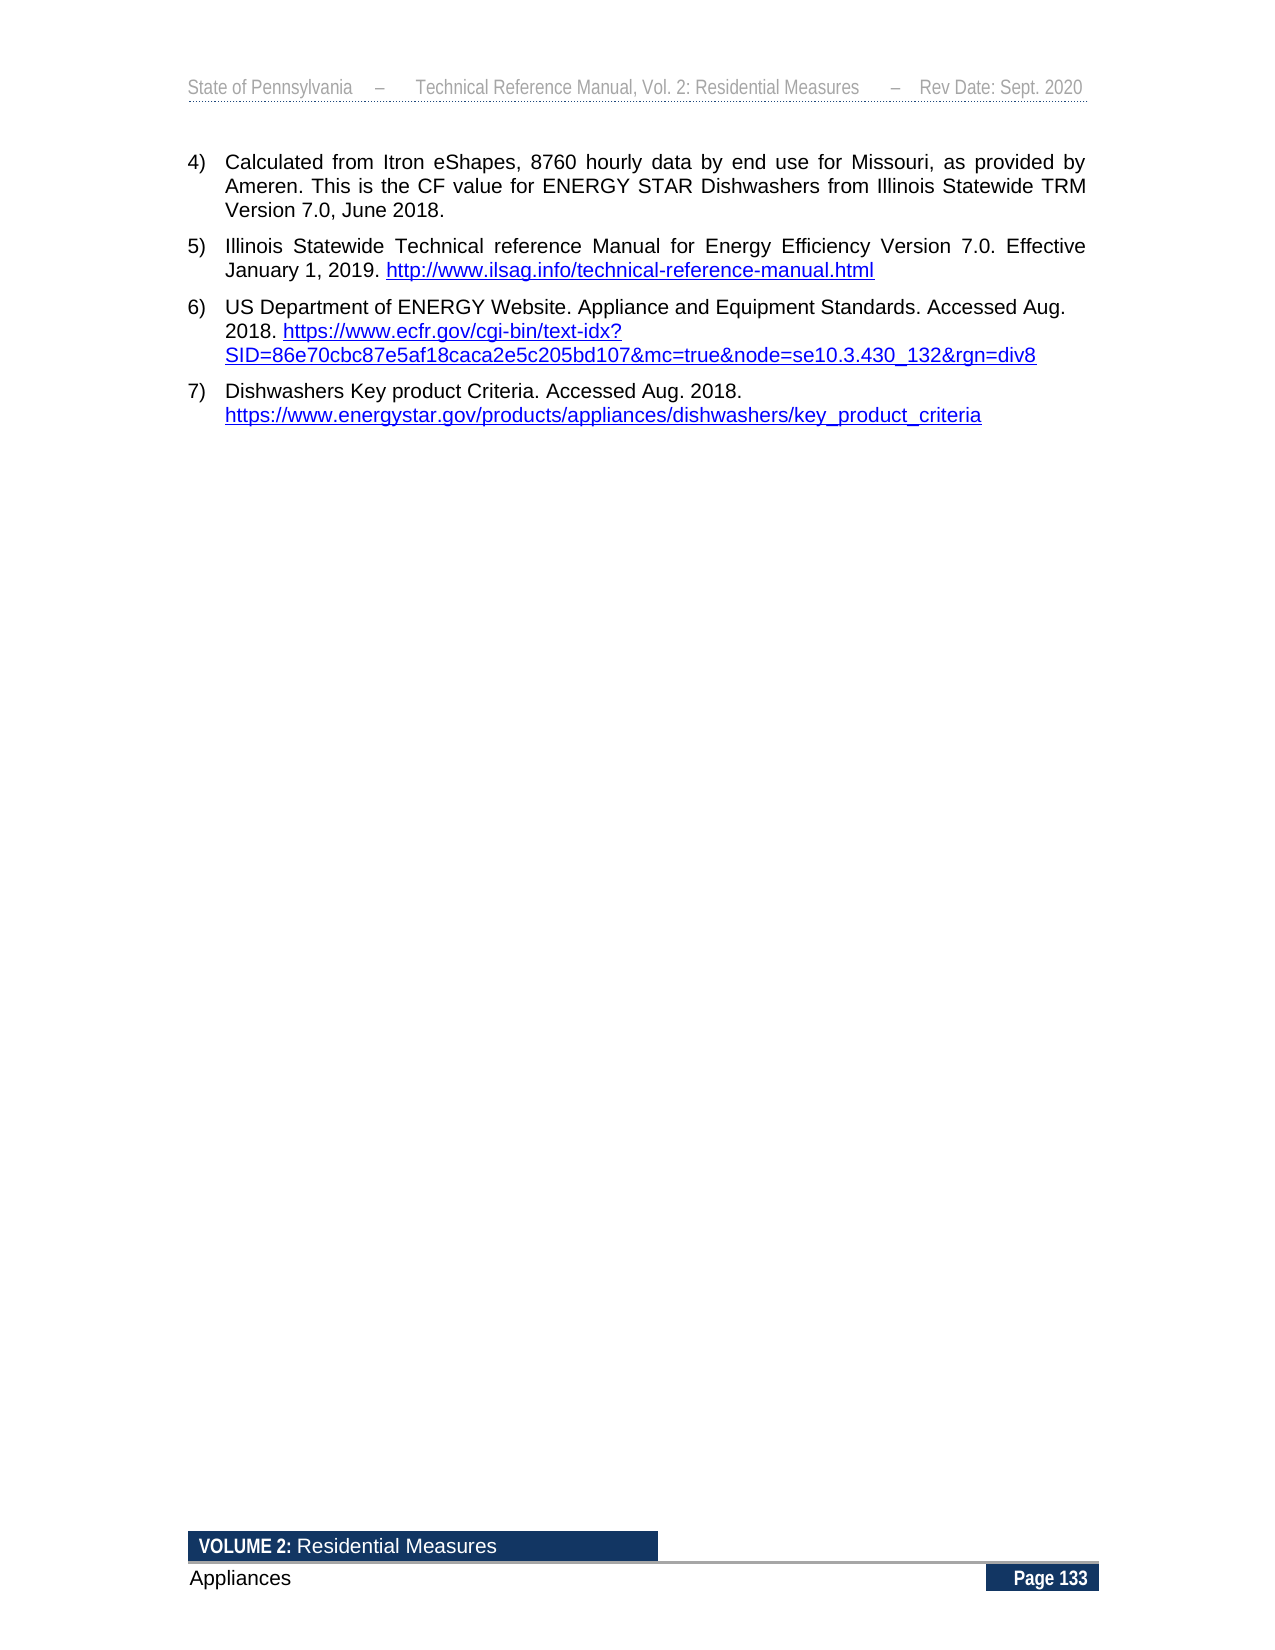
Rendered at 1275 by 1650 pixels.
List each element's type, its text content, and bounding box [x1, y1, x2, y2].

list US Department of ENERGY Website. Appliance and Equipment Standards. Accessed Aug. 2018. https://www.ecfr.gov/cgi-bin/text-idx?SID=86e70cbc87e5af18caca2e5c205bd107&mc=true&node=se10.3.430_132&rgn=div8 [187, 295, 1087, 367]
list Calculated from Itron eShapes, 8760 hourly data by end use for Missouri, as provided by Ameren. This is the CF value for ENERGY STAR Dishwashers from Illinois Statewide TRM Version 7.0, June 2018. [187, 150, 1087, 222]
list Dishwashers Key product Criteria. Accessed Aug. 2018. https://www.energystar.gov/products/appliances/dishwashers/key_product_criteria [187, 379, 1087, 427]
list Illinois Statewide Technical reference Manual for Energy Efficiency Version 7.0. Effective January 1, 2019. http://www.ilsag.info/technical-reference-manual.html [187, 234, 1087, 282]
